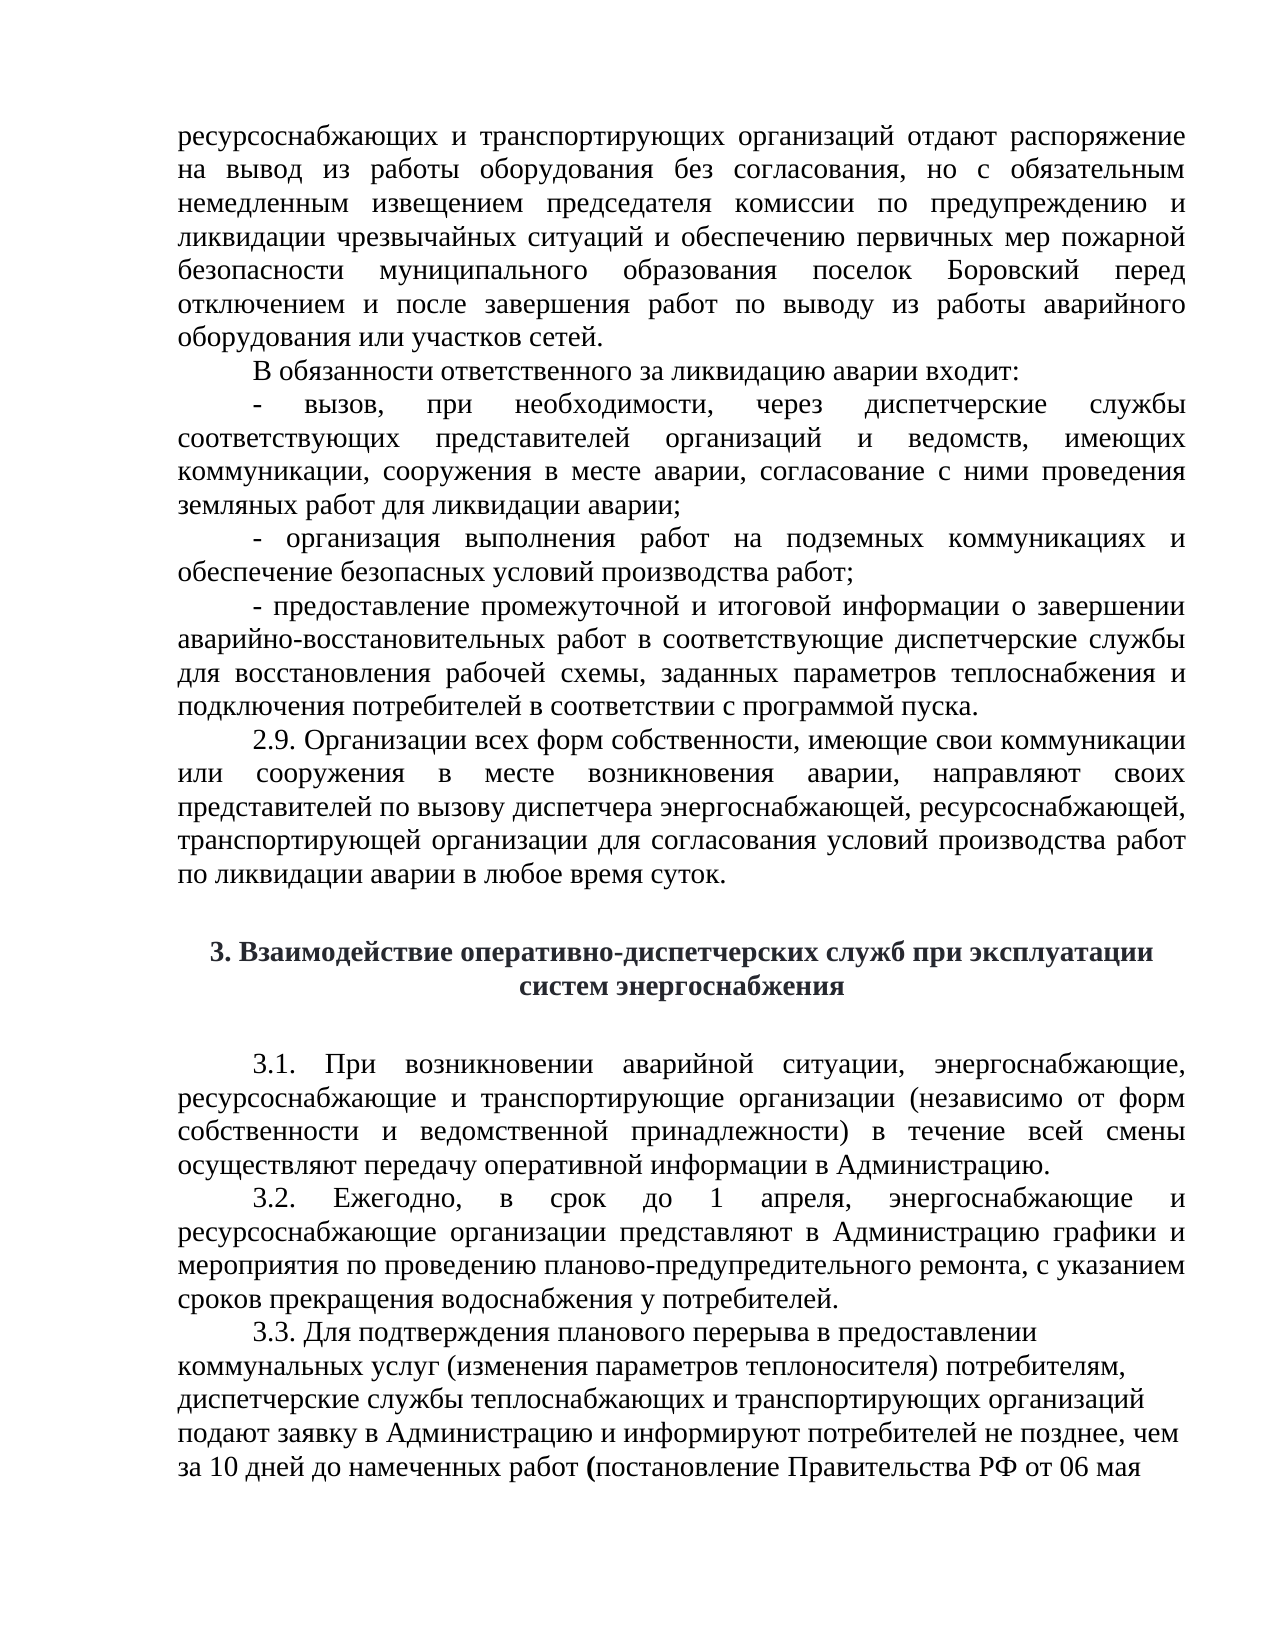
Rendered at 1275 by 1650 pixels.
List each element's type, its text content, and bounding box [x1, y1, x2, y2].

text 3.2. Ежегодно, в срок до 1 апреля, энергоснабжающие и ресурсоснабжающие организации представляют в Администрацию графики и мероприятия по проведению планово-предупредительного ремонта, с указанием сроков прекращения водоснабжения у потребителей. [177, 1180, 1186, 1314]
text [177, 118, 1186, 353]
text 2.9. Организации всех форм собственности, имеющие свои коммуникации или сооружения в месте возникновения аварии, направляют своих представителей по вызову диспетчера энергоснабжающей, ресурсоснабжающей, транспортирующей организации для согласования условий производства работ по ликвидации аварии в любое время суток. [177, 722, 1186, 889]
text 3. Взаимодействие оперативно-диспетчерских служб при эксплуатации систем энергоснабжения [177, 934, 1186, 1001]
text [177, 1314, 1186, 1482]
text 3.1. При возникновении аварийной ситуации, энергоснабжающие, ресурсоснабжающие и транспортирующие организации (независимо от форм собственности и ведомственной принадлежности) в течение всей смены осуществляют передачу оперативной информации в Администрацию. [177, 1046, 1186, 1180]
text - вызов, при необходимости, через диспетчерские службы соответствующих представителей организаций и ведомств, имеющих коммуникации, сооружения в месте аварии, согласование с ними проведения земляных работ для ликвидации аварии; [177, 386, 1186, 521]
text - организация выполнения работ на подземных коммуникациях и обеспечение безопасных условий производства работ; [177, 521, 1186, 588]
text В обязанности ответственного за ликвидацию аварии входит: [177, 353, 1186, 386]
text - предоставление промежуточной и итоговой информации о завершении аварийно-восстановительных работ в соответствующие диспетчерские службы для восстановления рабочей схемы, заданных параметров теплоснабжения и подключения потребителей в соответствии с программой пуска. [177, 588, 1186, 722]
